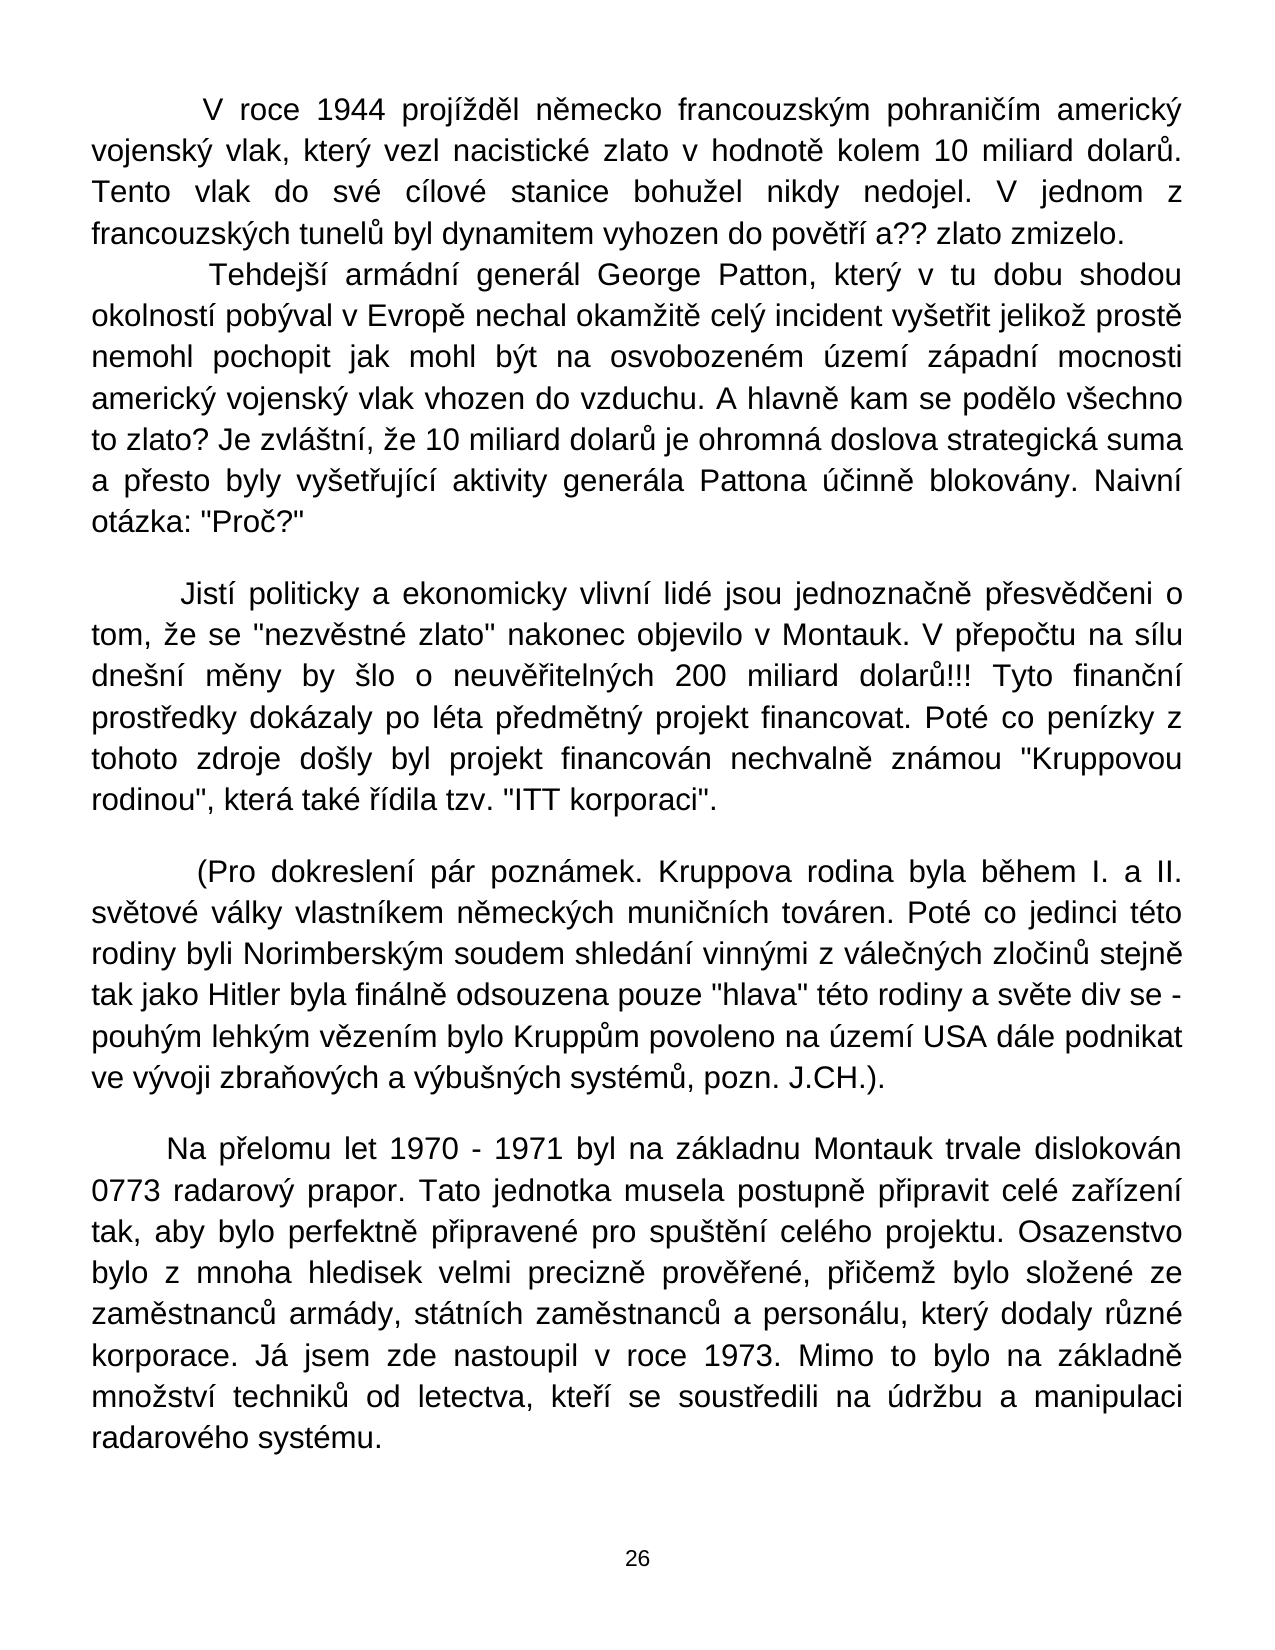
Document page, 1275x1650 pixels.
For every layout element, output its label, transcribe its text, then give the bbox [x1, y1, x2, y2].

text Na přelomu let 1970 - 1971 byl na základnu Montauk trvale dislokován 0773 radarový prapor. Tato jednotka musela postupně připravit celé zařízení tak, aby bylo perfektně připravené pro spuštění celého projektu. Osazenstvo bylo z mnoha hledisek velmi precizně prověřené, přičemž bylo složené ze zaměstnanců armády, státních zaměstnanců a personálu, který dodaly různé korporace. Já jsem zde nastoupil v roce 1973. Mimo to bylo na základně množství techniků od letectva, kteří se soustředili na údržbu a manipulaci radarového systému. [91, 1130, 1184, 1455]
text (Pro dokreslení pár poznámek. Kruppova rodina byla během I. a II. světové války vlastníkem německých muničních továren. Poté co jedinci této rodiny byli Norimberským soudem shledání vinnými z válečných zločinů stejně tak jako Hitler byla finálně odsouzena pouze "hlava" této rodiny a světe div se - pouhým lehkým vězením bylo Kruppům povoleno na území USA dále podnikat ve vývoji zbraňových a výbušných systémů, pozn. J.CH.). [91, 853, 1184, 1095]
text Tehdejší armádní generál George Patton, který v tu dobu shodou okolností pobýval v Evropě nechal okamžitě celý incident vyšetřit jelikož prostě nemohl pochopit jak mohl být na osvobozeném území západní mocnosti americký vojenský vlak vhozen do vzduchu. A hlavně kam se podělo všechno to zlato? Je zvláštní, že 10 miliard dolarů je ohromná doslova strategická suma a přesto byly vyšetřující aktivity generála Pattona účinně blokovány. Naivní otázka: "Proč?" [91, 256, 1184, 539]
text V roce 1944 projížděl německo francouzským pohraničím americký vojenský vlak, který vezl nacistické zlato v hodnotě kolem 10 miliard dolarů. Tento vlak do své cílové stanice bohužel nikdy nedojel. V jednom z francouzských tunelů byl dynamitem vyhozen do povětří a?? zlato zmizelo. [91, 91, 1184, 251]
text Jistí politicky a ekonomicky vlivní lidé jsou jednoznačně přesvědčeni o tom, že se "nezvěstné zlato" nakonec objevilo v Montauk. V přepočtu na sílu dnešní měny by šlo o neuvěřitelných 200 miliard dolarů!!! Tyto finanční prostředky dokázaly po léta předmětný projekt financovat. Poté co penízky z tohoto zdroje došly byl projekt financován nechvalně známou "Kruppovou rodinou", která také řídila tzv. "ITT korporaci". [91, 575, 1184, 817]
